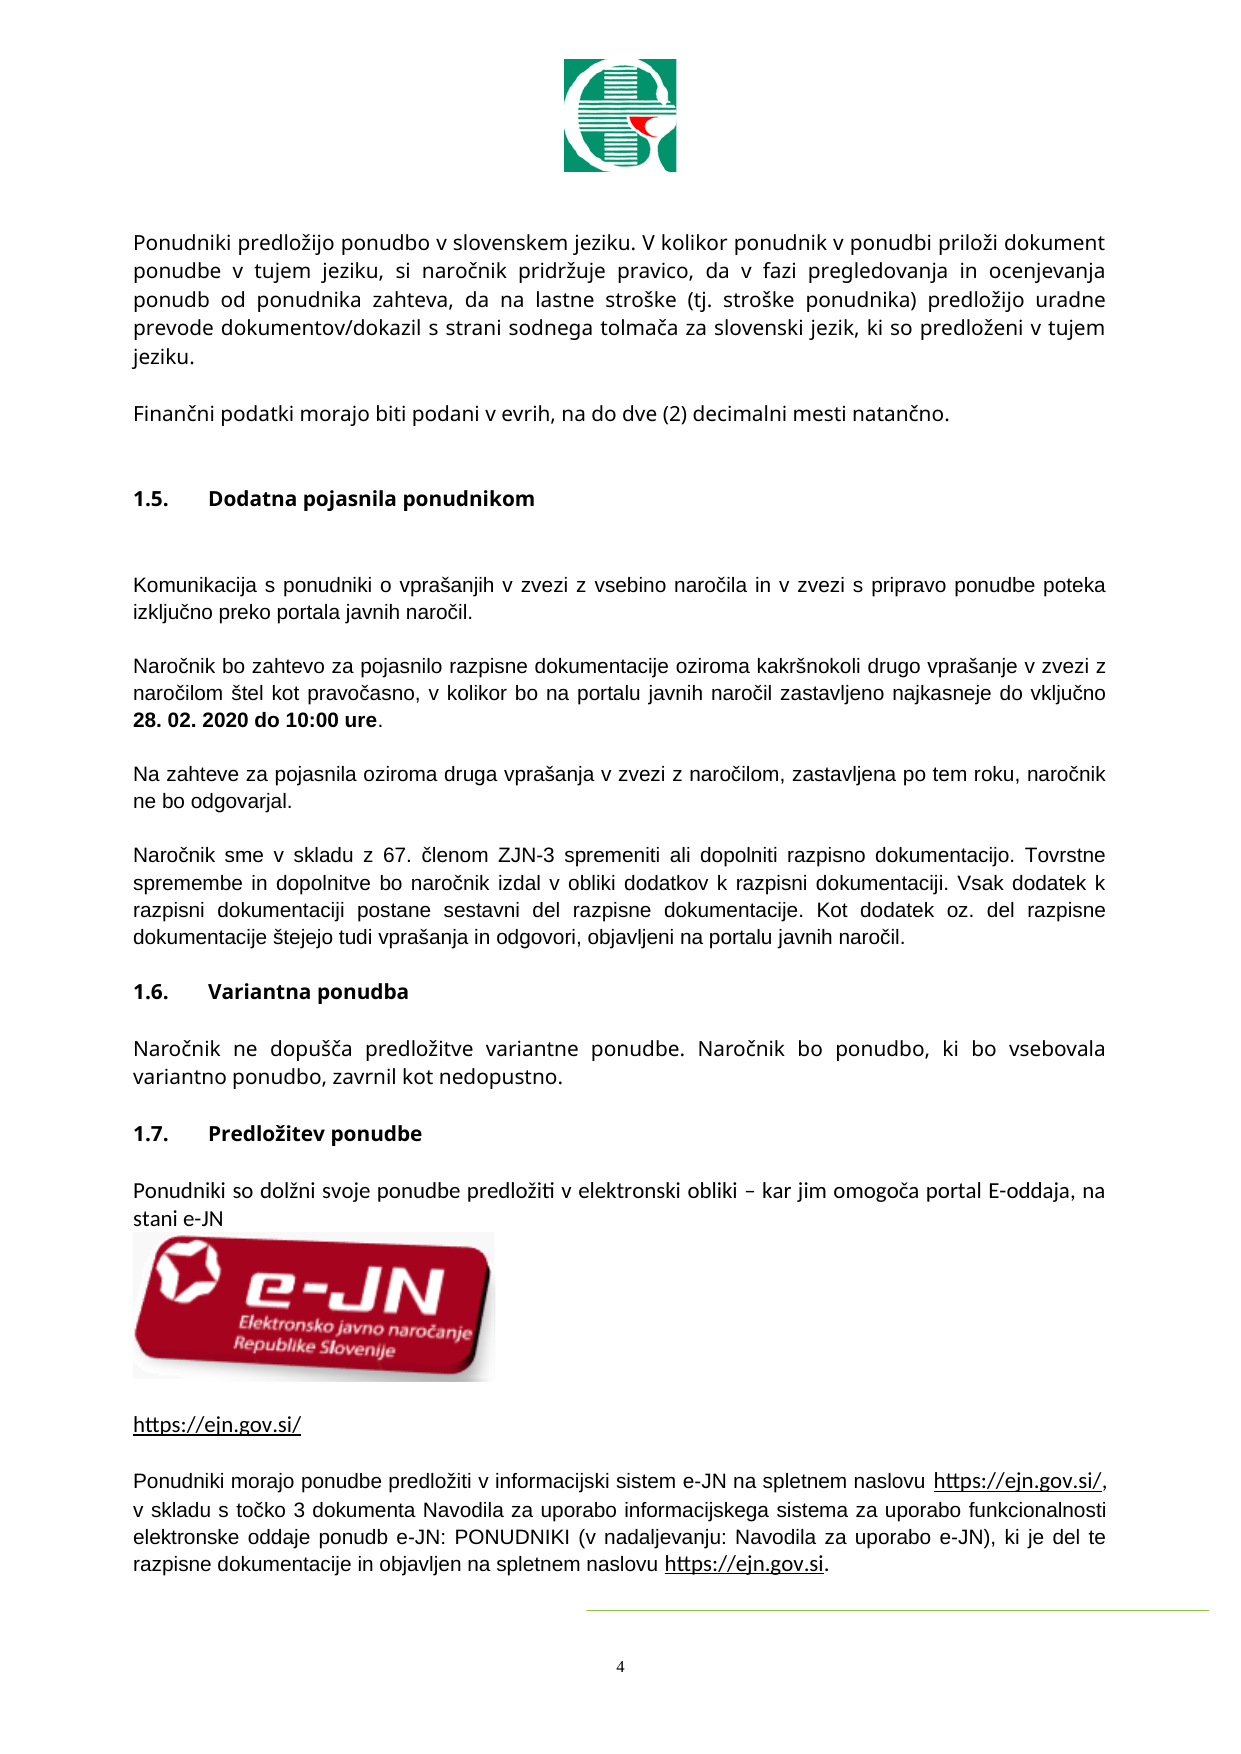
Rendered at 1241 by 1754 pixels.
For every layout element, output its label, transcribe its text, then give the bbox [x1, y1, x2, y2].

picture [564, 59, 677, 172]
text Komunikacija s ponudniki o vprašanjih v zvezi z vsebino naročila in v zvezi s pripravo ponudbe poteka izključno preko portala javnih naročil. [133, 569, 1107, 623]
text Ponudniki so dolžni svoje ponudbe predložiti v elektronski obliki – kar jim omogoča portal E-oddaja, na stani e-JN [133, 1176, 1107, 1232]
text Naročnik bo zahtevo za pojasnilo razpisne dokumentacije oziroma kakršnokoli drugo vprašanje v zvezi z naročilom štel kot pravočasno, v kolikor bo na portalu javnih naročil zastavljeno najkasneje do vključno 28. 02. 2020 do 10:00 ure. [133, 651, 1107, 732]
text Na zahteve za pojasnila oziroma druga vprašanja v zvezi z naročilom, zastavljena po tem roku, naročnik ne bo odgovarjal. [133, 759, 1107, 813]
list Dodatna pojasnila ponudnikom [133, 484, 1107, 512]
list Predložitev ponudbe [133, 1119, 1107, 1148]
picture [132, 1232, 496, 1382]
text Finančni podatki morajo biti podani v evrih, na do dve (2) decimalni mesti natančno. [133, 399, 1107, 427]
text Ponudniki morajo ponudbe predložiti v informacijski sistem e-JN na spletnem naslovu https://ejn.gov.si/, v skladu s točko 3 dokumenta Navodila za uporabo informacijskega sistema za uporabo funkcionalnosti elektronske oddaje ponudb e-JN: PONUDNIKI (v nadaljevanju: Navodila za uporabo e-JN), ki je del te razpisne dokumentacije in objavljen na spletnem naslovu https://ejn.gov.si. [133, 1467, 1107, 1577]
text https://ejn.gov.si/ [133, 1410, 1107, 1438]
text Naročnik ne dopušča predložitve variantne ponudbe. Naročnik bo ponudbo, ki bo vsebovala variantno ponudbo, zavrnil kot nedopustno. [133, 1034, 1107, 1091]
list Variantna ponudba [133, 977, 1107, 1005]
text Ponudniki predložijo ponudbo v slovenskem jeziku. V kolikor ponudnik v ponudbi priloži dokument ponudbe v tujem jeziku, si naročnik pridržuje pravico, da v fazi pregledovanja in ocenjevanja ponudb od ponudnika zahteva, da na lastne stroške (tj. stroške ponudnika) predložijo uradne prevode dokumentov/dokazil s strani sodnega tolmača za slovenski jezik, ki so predloženi v tujem jeziku. [133, 228, 1107, 370]
text Naročnik sme v skladu z 67. členom ZJN-3 spremeniti ali dopolniti razpisno dokumentacijo. Tovrstne spremembe in dopolnitve bo naročnik izdal v obliki dodatkov k razpisni dokumentaciji. Vsak dodatek k razpisni dokumentaciji postane sestavni del razpisne dokumentacije. Kot dodatek oz. del razpisne dokumentacije štejejo tudi vprašanja in odgovori, objavljeni na portalu javnih naročil. [133, 840, 1107, 948]
